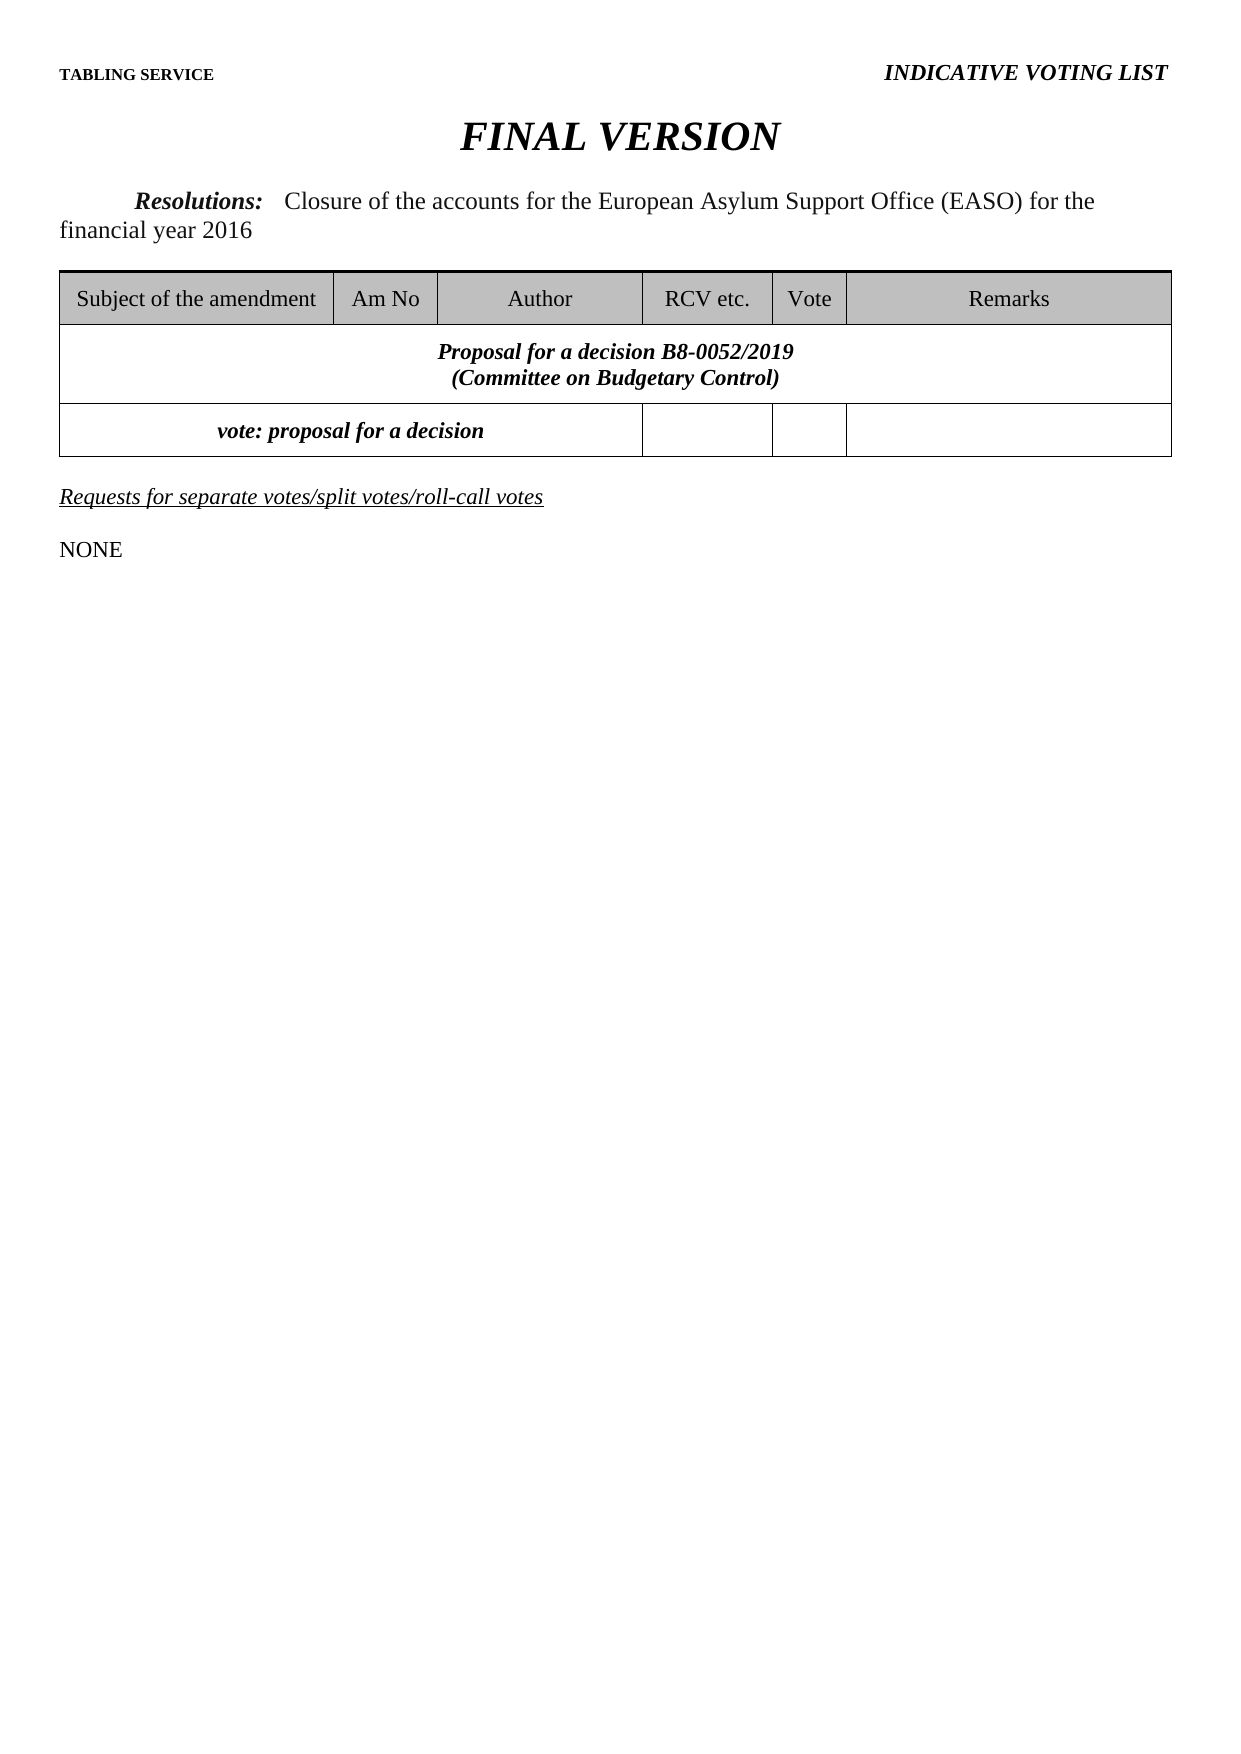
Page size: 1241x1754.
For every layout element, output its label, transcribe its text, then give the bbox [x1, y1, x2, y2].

table_header Vote [773, 273, 846, 324]
table_header RCV etc. [643, 273, 772, 324]
table_header Subject of the amendment [60, 273, 333, 324]
text Resolutions: Closure of the accounts for the European Asylum Support Office (EASO) for the financial year 2016 [59, 186, 1181, 243]
text FINAL VERSION [59, 112, 1181, 160]
text Requests for separate votes/split votes/roll-call votes [59, 483, 1181, 509]
table_header Am No [334, 273, 437, 324]
table_header Remarks [847, 273, 1171, 324]
text NONE [59, 536, 1181, 562]
table_cell Proposal for a decision B8-0052/2019 (Committee on Budgetary Control) [60, 325, 1171, 403]
table_cell [643, 404, 772, 456]
text TABLING SERVICE INDICATIVE VOTING LIST [59, 59, 1240, 85]
table_cell [773, 404, 846, 456]
table_cell [847, 404, 1171, 456]
table_header Author [438, 273, 642, 324]
table_cell vote: proposal for a decision [60, 404, 642, 456]
